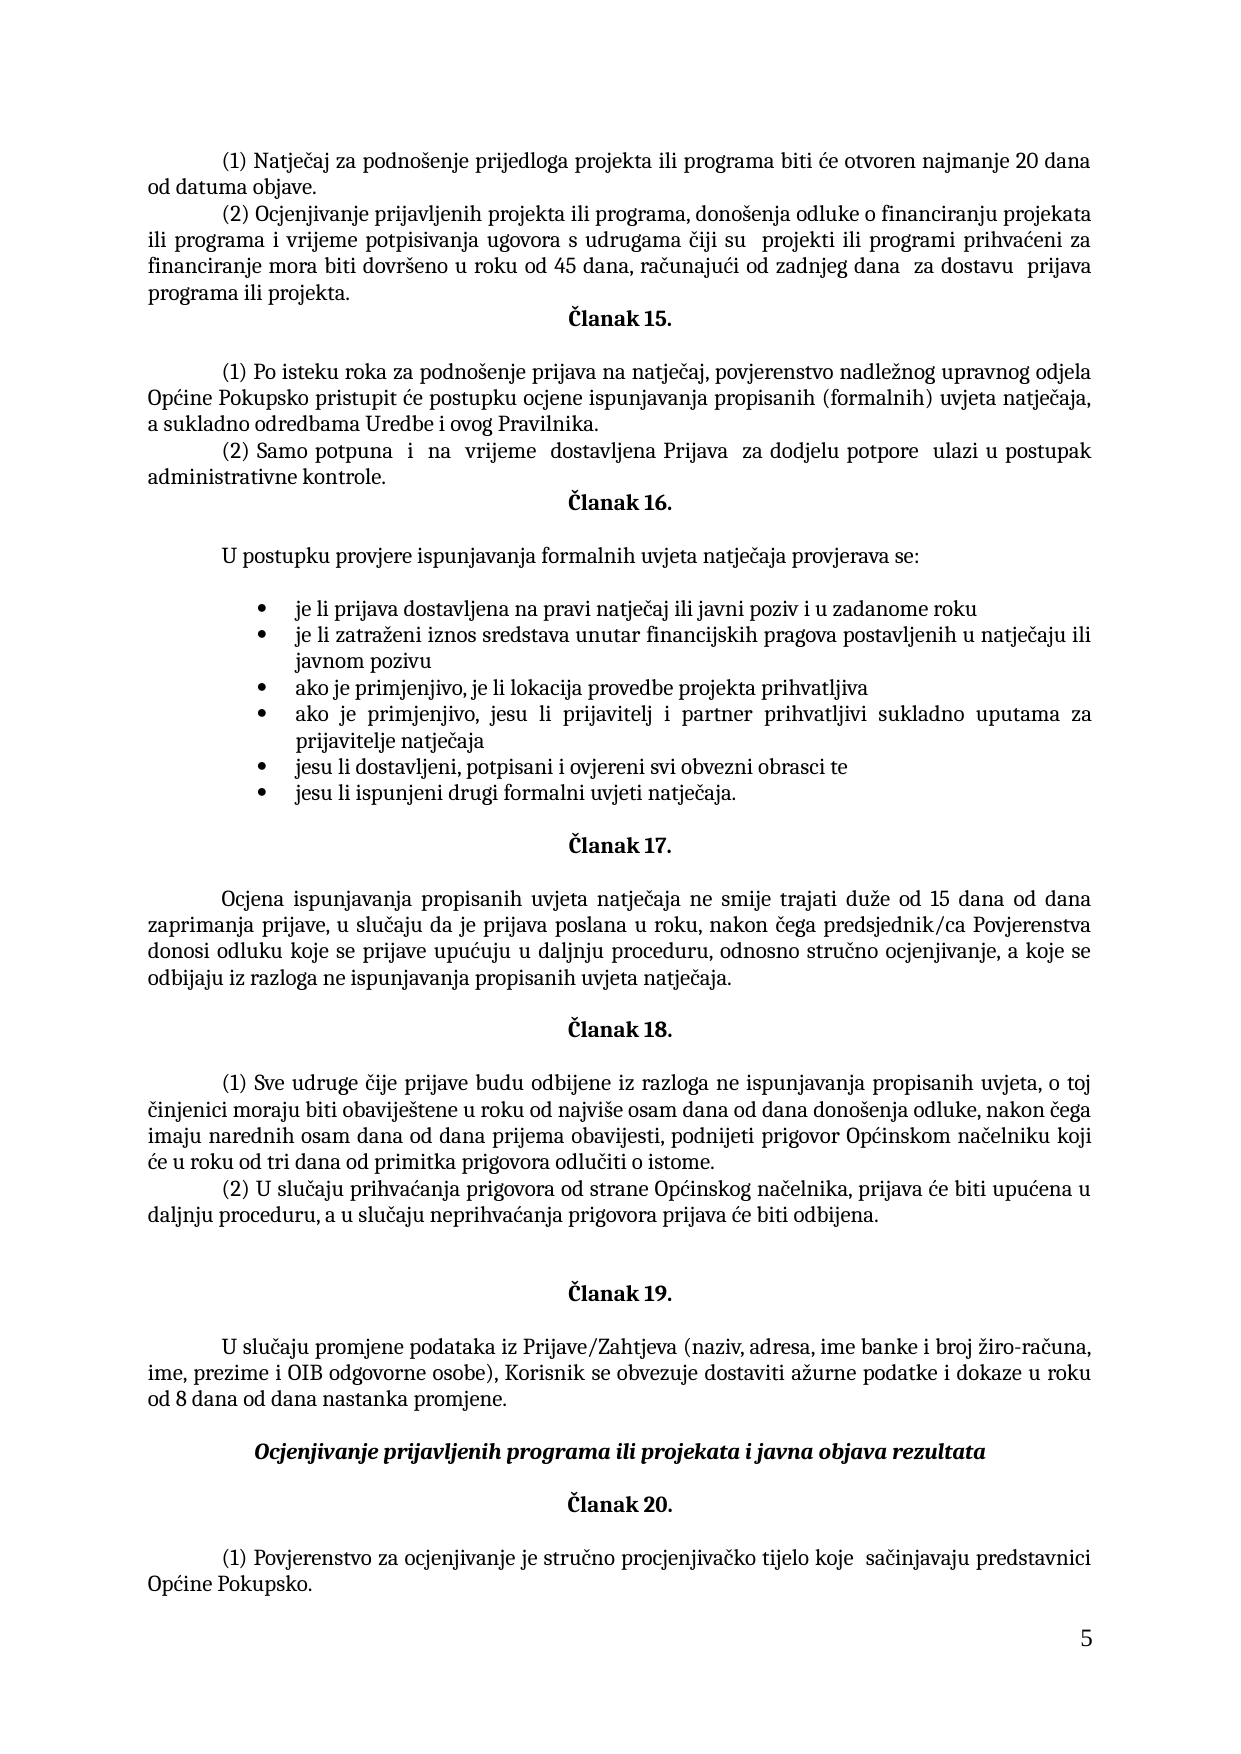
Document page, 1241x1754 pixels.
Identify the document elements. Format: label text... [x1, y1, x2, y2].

text Ocjena ispunjavanja propisanih uvjeta natječaja ne smije trajati duže od 15 dana od dana zaprimanja prijave, u slučaju da je prijava poslana u roku, nakon čega predsjednik/ca Povjerenstva donosi odluku koje se prijave upućuju u daljnju proceduru, odnosno stručno ocjenjivanje, a koje se odbijaju iz razloga ne ispunjavanja propisanih uvjeta natječaja. [148, 886, 1093, 991]
text Članak 17. [148, 833, 1093, 859]
text (1) Po isteku roka za podnošenje prijava na natječaj, povjerenstvo nadležnog upravnog odjela Općine Pokupsko pristupit će postupku ocjene ispunjavanja propisanih (formalnih) uvjeta natječaja, a sukladno odredbama Uredbe i ovog Pravilnika. [148, 358, 1093, 437]
text (2) Samo potpuna i na vrijeme dostavljena Prijava za dodjelu potpore ulazi u postupak administrativne kontrole. [148, 437, 1093, 490]
text Članak 20. [148, 1492, 1093, 1518]
text (1) Sve udruge čije prijave budu odbijene iz razloga ne ispunjavanja propisanih uvjeta, o toj činjenici moraju biti obaviještene u roku od najviše osam dana od dana donošenja odluke, nakon čega imaju narednih osam dana od dana prijema obavijesti, podnijeti prigovor Općinskom načelniku koji će u roku od tri dana od primitka prigovora odlučiti o istome. [148, 1070, 1093, 1175]
text Članak 19. [148, 1281, 1093, 1307]
list jesu li dostavljeni, potpisani i ovjereni svi obvezni obrasci te [258, 754, 1093, 780]
list ako je primjenjivo, jesu li prijavitelj i partner prihvatljivi sukladno uputama za prijavitelje natječaja [258, 701, 1093, 754]
text (1) Natječaj za podnošenje prijedloga projekta ili programa biti će otvoren najmanje 20 dana od datuma objave. [148, 148, 1093, 200]
list ako je primjenjivo, je li lokacija provedbe projekta prihvatljiva [258, 675, 1093, 701]
text (2) U slučaju prihvaćanja prigovora od strane Općinskog načelnika, prijava će biti upućena u daljnju proceduru, a u slučaju neprihvaćanja prigovora prijava će biti odbijena. [148, 1175, 1093, 1228]
text Članak 16. [148, 490, 1093, 517]
list je li prijava dostavljena na pravi natječaj ili javni poziv i u zadanome roku [258, 596, 1093, 622]
text Članak 18. [148, 1017, 1093, 1044]
list jesu li ispunjeni drugi formalni uvjeti natječaja. [258, 780, 1093, 806]
text U postupku provjere ispunjavanja formalnih uvjeta natječaja provjerava se: [148, 543, 1093, 569]
list je li zatraženi iznos sredstava unutar financijskih pragova postavljenih u natječaju ili javnom pozivu [258, 622, 1093, 675]
text Članak 15. [148, 306, 1093, 332]
text (1) Povjerenstvo za ocjenjivanje je stručno procjenjivačko tijelo koje sačinjavaju predstavnici Općine Pokupsko. [148, 1544, 1093, 1597]
text U slučaju promjene podataka iz Prijave/Zahtjeva (naziv, adresa, ime banke i broj žiro-računa, ime, prezime i OIB odgovorne osobe), Korisnik se obvezuje dostaviti ažurne podatke i dokaze u roku od 8 dana od dana nastanka promjene. [148, 1333, 1093, 1413]
text (2) Ocjenjivanje prijavljenih projekta ili programa, donošenja odluke o financiranju projekata ili programa i vrijeme potpisivanja ugovora s udrugama čiji su projekti ili programi prihvaćeni za financiranje mora biti dovršeno u roku od 45 dana, računajući od zadnjeg dana za dostavu prijava programa ili projekta. [148, 200, 1093, 306]
text Ocjenjivanje prijavljenih programa ili projekata i javna objava rezultata [148, 1439, 1093, 1465]
